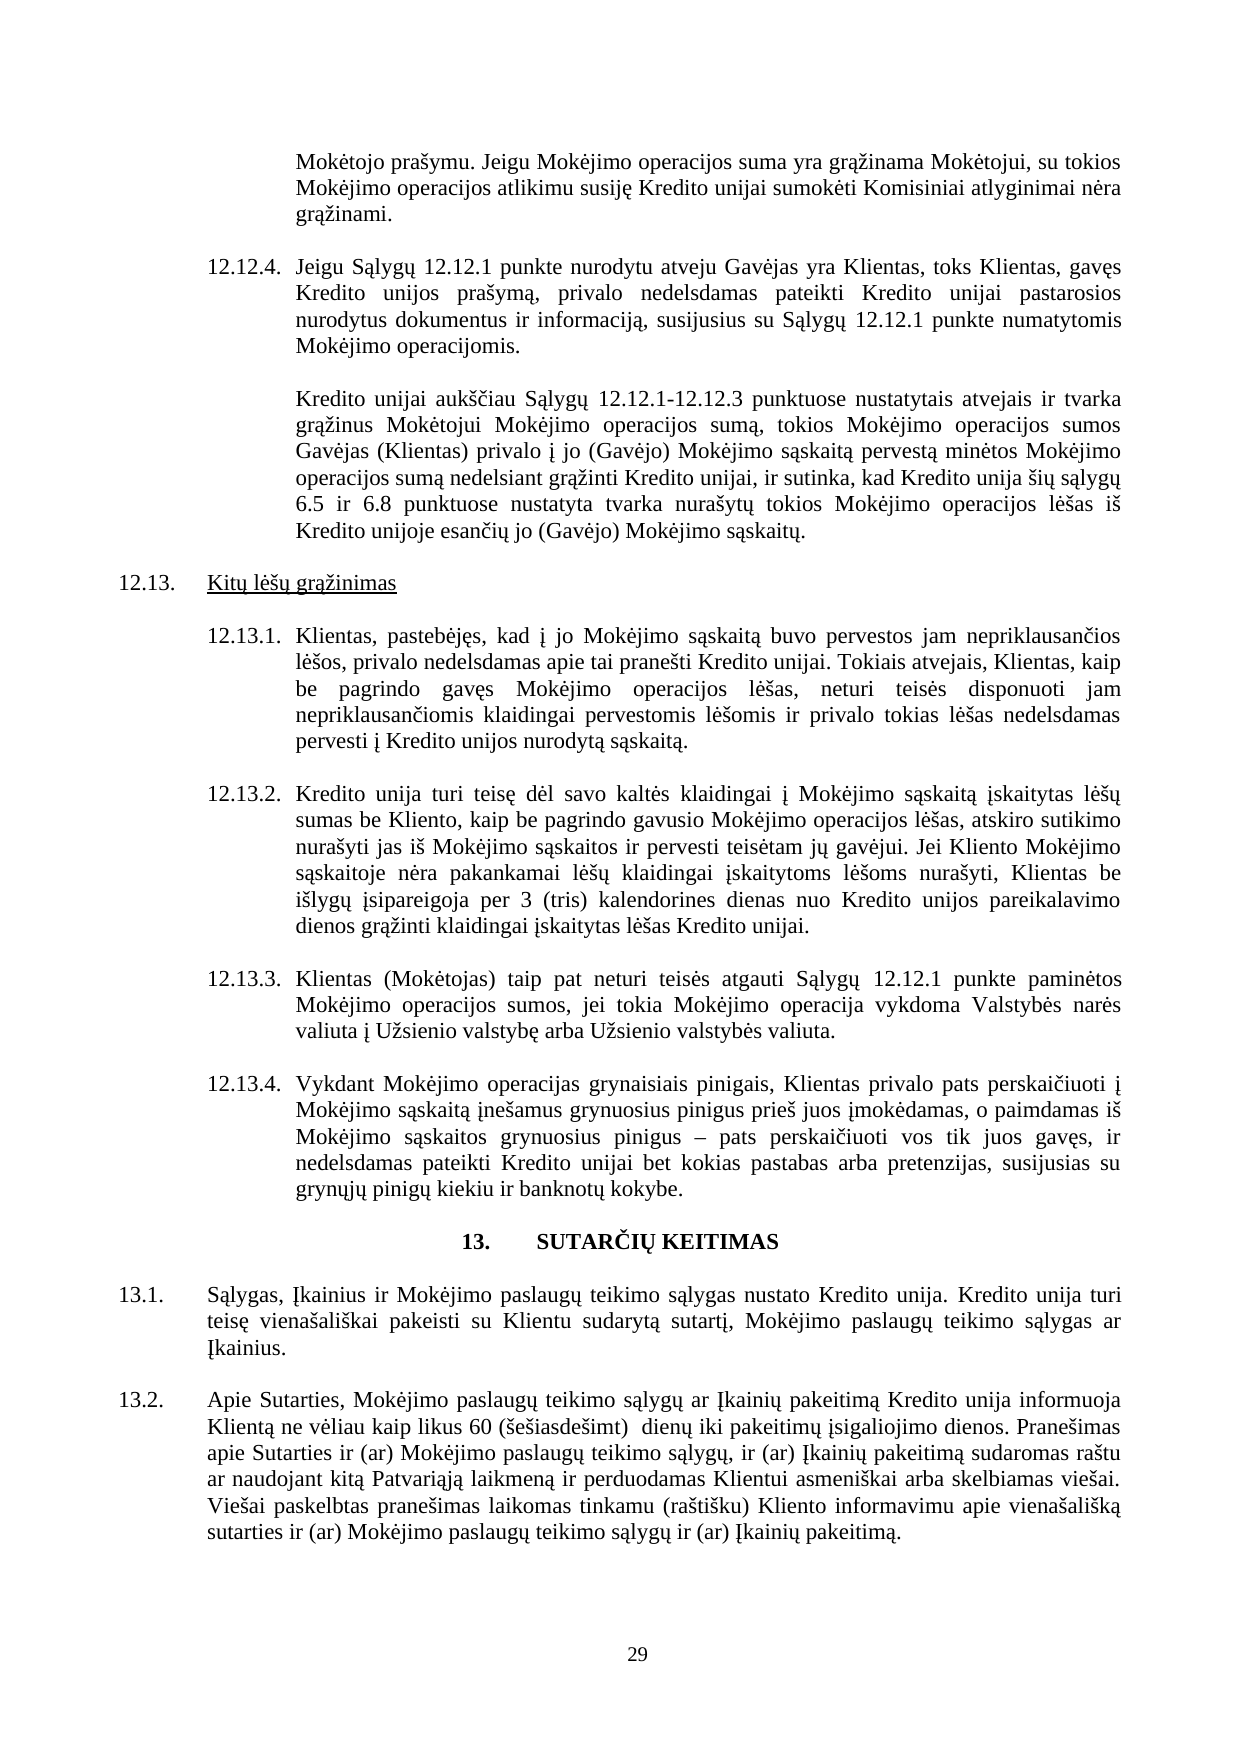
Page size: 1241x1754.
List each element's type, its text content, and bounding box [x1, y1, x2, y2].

list Vykdant Mokėjimo operacijas grynaisiais pinigais, Klientas privalo pats perskaičiuoti į Mokėjimo sąskaitą įnešamus grynuosius pinigus prieš juos įmokėdamas, o paimdamas iš Mokėjimo sąskaitos grynuosius pinigus – pats perskaičiuoti vos tik juos gavęs, ir nedelsdamas pateikti Kredito unijai bet kokias pastabas arba pretenzijas, susijusias su grynųjų pinigų kiekiu ir banknotų kokybe. [207, 1070, 1122, 1202]
list Sutarčių keitimas [118, 1228, 1122, 1254]
list Kitų lėšų grąžinimas [118, 569, 1122, 596]
list Apie Sutarties, Mokėjimo paslaugų teikimo sąlygų ar Įkainių pakeitimą Kredito unija informuoja Klientą ne vėliau kaip likus 60 (šešiasdešimt) dienų iki pakeitimų įsigaliojimo dienos. Pranešimas apie Sutarties ir (ar) Mokėjimo paslaugų teikimo sąlygų, ir (ar) Įkainių pakeitimą sudaromas raštu ar naudojant kitą Patvariąją laikmeną ir perduodamas Klientui asmeniškai arba skelbiamas viešai. Viešai paskelbtas pranešimas laikomas tinkamu (raštišku) Kliento informavimu apie vienašališką sutarties ir (ar) Mokėjimo paslaugų teikimo sąlygų ir (ar) Įkainių pakeitimą. [118, 1386, 1122, 1544]
list Klientas, pastebėjęs, kad į jo Mokėjimo sąskaitą buvo pervestos jam nepriklausančios lėšos, privalo nedelsdamas apie tai pranešti Kredito unijai. Tokiais atvejais, Klientas, kaip be pagrindo gavęs Mokėjimo operacijos lėšas, neturi teisės disponuoti jam nepriklausančiomis klaidingai pervestomis lėšomis ir privalo tokias lėšas nedelsdamas pervesti į Kredito unijos nurodytą sąskaitą. [207, 622, 1122, 754]
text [295, 148, 1122, 227]
list Kredito unija turi teisę dėl savo kaltės klaidingai į Mokėjimo sąskaitą įskaitytas lėšų sumas be Kliento, kaip be pagrindo gavusio Mokėjimo operacijos lėšas, atskiro sutikimo nurašyti jas iš Mokėjimo sąskaitos ir pervesti teisėtam jų gavėjui. Jei Kliento Mokėjimo sąskaitoje nėra pakankamai lėšų klaidingai įskaitytoms lėšoms nurašyti, Klientas be išlygų įsipareigoja per 3 (tris) kalendorines dienas nuo Kredito unijos pareikalavimo dienos grąžinti klaidingai įskaitytas lėšas Kredito unijai. [207, 780, 1122, 938]
list Klientas (Mokėtojas) taip pat neturi teisės atgauti Sąlygų 12.12.1 punkte paminėtos Mokėjimo operacijos sumos, jei tokia Mokėjimo operacija vykdoma Valstybės narės valiuta į Užsienio valstybę arba Užsienio valstybės valiuta. [207, 965, 1122, 1044]
list Sąlygas, Įkainius ir Mokėjimo paslaugų teikimo sąlygas nustato Kredito unija. Kredito unija turi teisę vienašališkai pakeisti su Klientu sudarytą sutartį, Mokėjimo paslaugų teikimo sąlygas ar Įkainius. [118, 1281, 1122, 1360]
list Jeigu Sąlygų 12.12.1 punkte nurodytu atveju Gavėjas yra Klientas, toks Klientas, gavęs Kredito unijos prašymą, privalo nedelsdamas pateikti Kredito unijai pastarosios nurodytus dokumentus ir informaciją, susijusius su Sąlygų 12.12.1 punkte numatytomis Mokėjimo operacijomis. [207, 253, 1122, 358]
text Kredito unijai aukščiau Sąlygų 12.12.1-12.12.3 punktuose nustatytais atvejais ir tvarka grąžinus Mokėtojui Mokėjimo operacijos sumą, tokios Mokėjimo operacijos sumos Gavėjas (Klientas) privalo į jo (Gavėjo) Mokėjimo sąskaitą pervestą minėtos Mokėjimo operacijos sumą nedelsiant grąžinti Kredito unijai, ir sutinka, kad Kredito unija šių sąlygų 6.5 ir 6.8 punktuose nustatyta tvarka nurašytų tokios Mokėjimo operacijos lėšas iš Kredito unijoje esančių jo (Gavėjo) Mokėjimo sąskaitų. [295, 385, 1122, 543]
